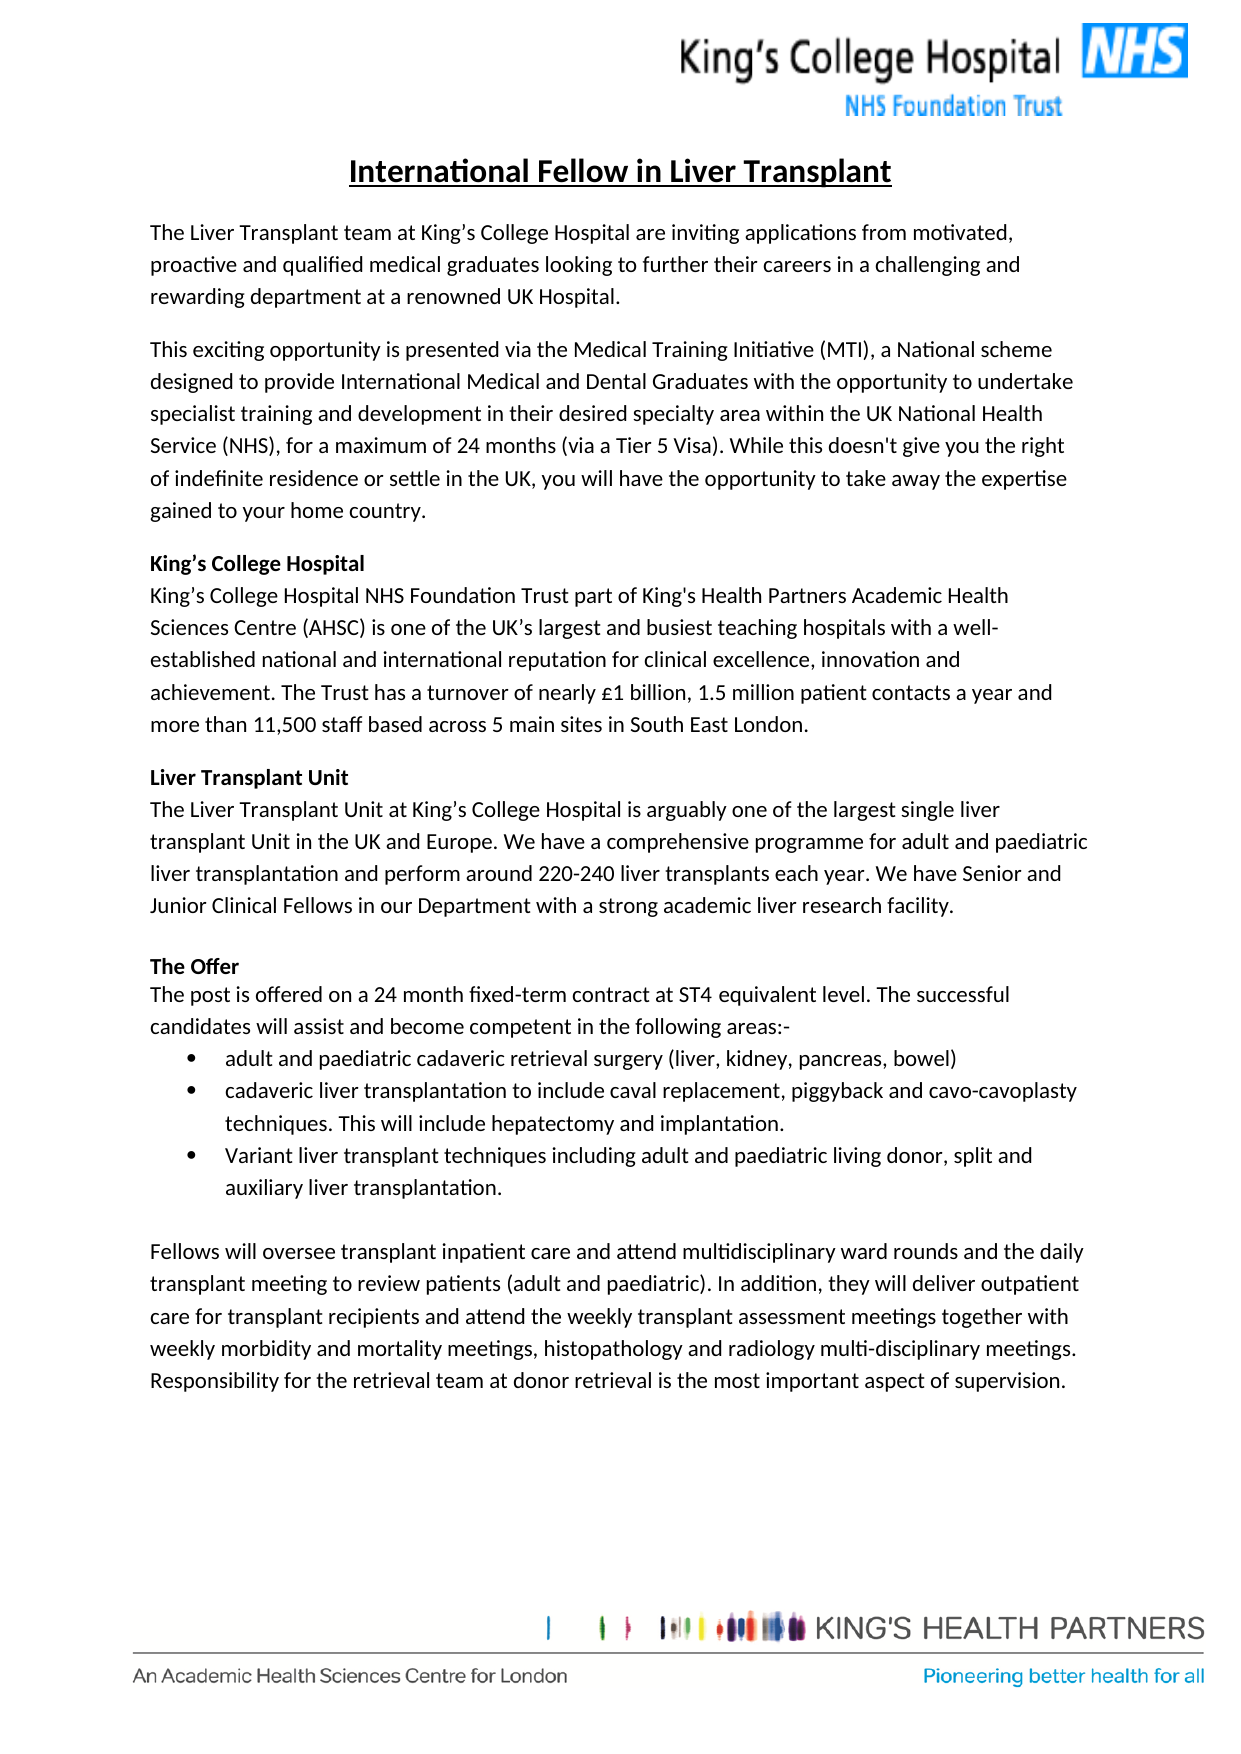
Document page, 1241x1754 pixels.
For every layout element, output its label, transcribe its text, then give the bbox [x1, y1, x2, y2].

text Responsibility for the retrieval team at donor retrieval is the most important aspect of supervision. [150, 1366, 1090, 1394]
text The Liver Transplant team at King’s College Hospital are inviting applications from motivated, proactive and qualified medical graduates looking to further their careers in a challenging and rewarding department at a renowned UK Hospital. [150, 218, 1090, 310]
text care for transplant recipients and attend the weekly transplant assessment meetings together with [150, 1302, 1090, 1330]
text transplant meeting to review patients (adult and paediatric). In addition, they will deliver outpatient [150, 1269, 1090, 1298]
picture [681, 23, 1188, 116]
text International Fellow in Liver Transplant [150, 150, 1090, 191]
list Variant liver transplant techniques including adult and paediatric living donor, split and auxiliary liver transplantation. [187, 1141, 1090, 1201]
text This exciting opportunity is presented via the Medical Training Initiative (MTI), a National scheme designed to provide International Medical and Dental Graduates with the opportunity to undertake specialist training and development in their desired specialty area within the UK National Health Service (NHS), for a maximum of 24 months (via a Tier 5 Visa). While this doesn't give you the right of indefinite residence or settle in the UK, you will have the opportunity to take away the expertise gained to your home country. [150, 335, 1090, 524]
picture [130, 1609, 1206, 1688]
text King’s College Hospital King’s College Hospital NHS Foundation Trust part of King's Health Partners Academic Health Sciences Centre (AHSC) is one of the UK’s largest and busiest teaching hospitals with a well-established national and international reputation for clinical excellence, innovation and achievement. The Trust has a turnover of nearly £1 billion, 1.5 million patient contacts a year and more than 11,500 staff based across 5 main sites in South East London. [150, 549, 1090, 738]
list cadaveric liver transplantation to include caval replacement, piggyback and cavo-cavoplasty techniques. This will include hepatectomy and implantation. [187, 1076, 1090, 1137]
text Liver Transplant Unit [150, 763, 1090, 791]
text The Offer [150, 952, 1090, 980]
text Fellows will oversee transplant inpatient care and attend multidisciplinary ward rounds and the daily [150, 1237, 1090, 1265]
list adult and paediatric cadaveric retrieval surgery (liver, kidney, pancreas, bowel) [187, 1044, 1090, 1072]
text The post is offered on a 24 month fixed-term contract at ST4 equivalent level. The successful candidates will assist and become competent in the following areas:- [150, 980, 1090, 1040]
text weekly morbidity and mortality meetings, histopathology and radiology multi-disciplinary meetings. [150, 1334, 1090, 1362]
text The Liver Transplant Unit at King’s College Hospital is arguably one of the largest single liver transplant Unit in the UK and Europe. We have a comprehensive programme for adult and paediatric liver transplantation and perform around 220-240 liver transplants each year. We have Senior and Junior Clinical Fellows in our Department with a strong academic liver research facility. [150, 795, 1090, 920]
